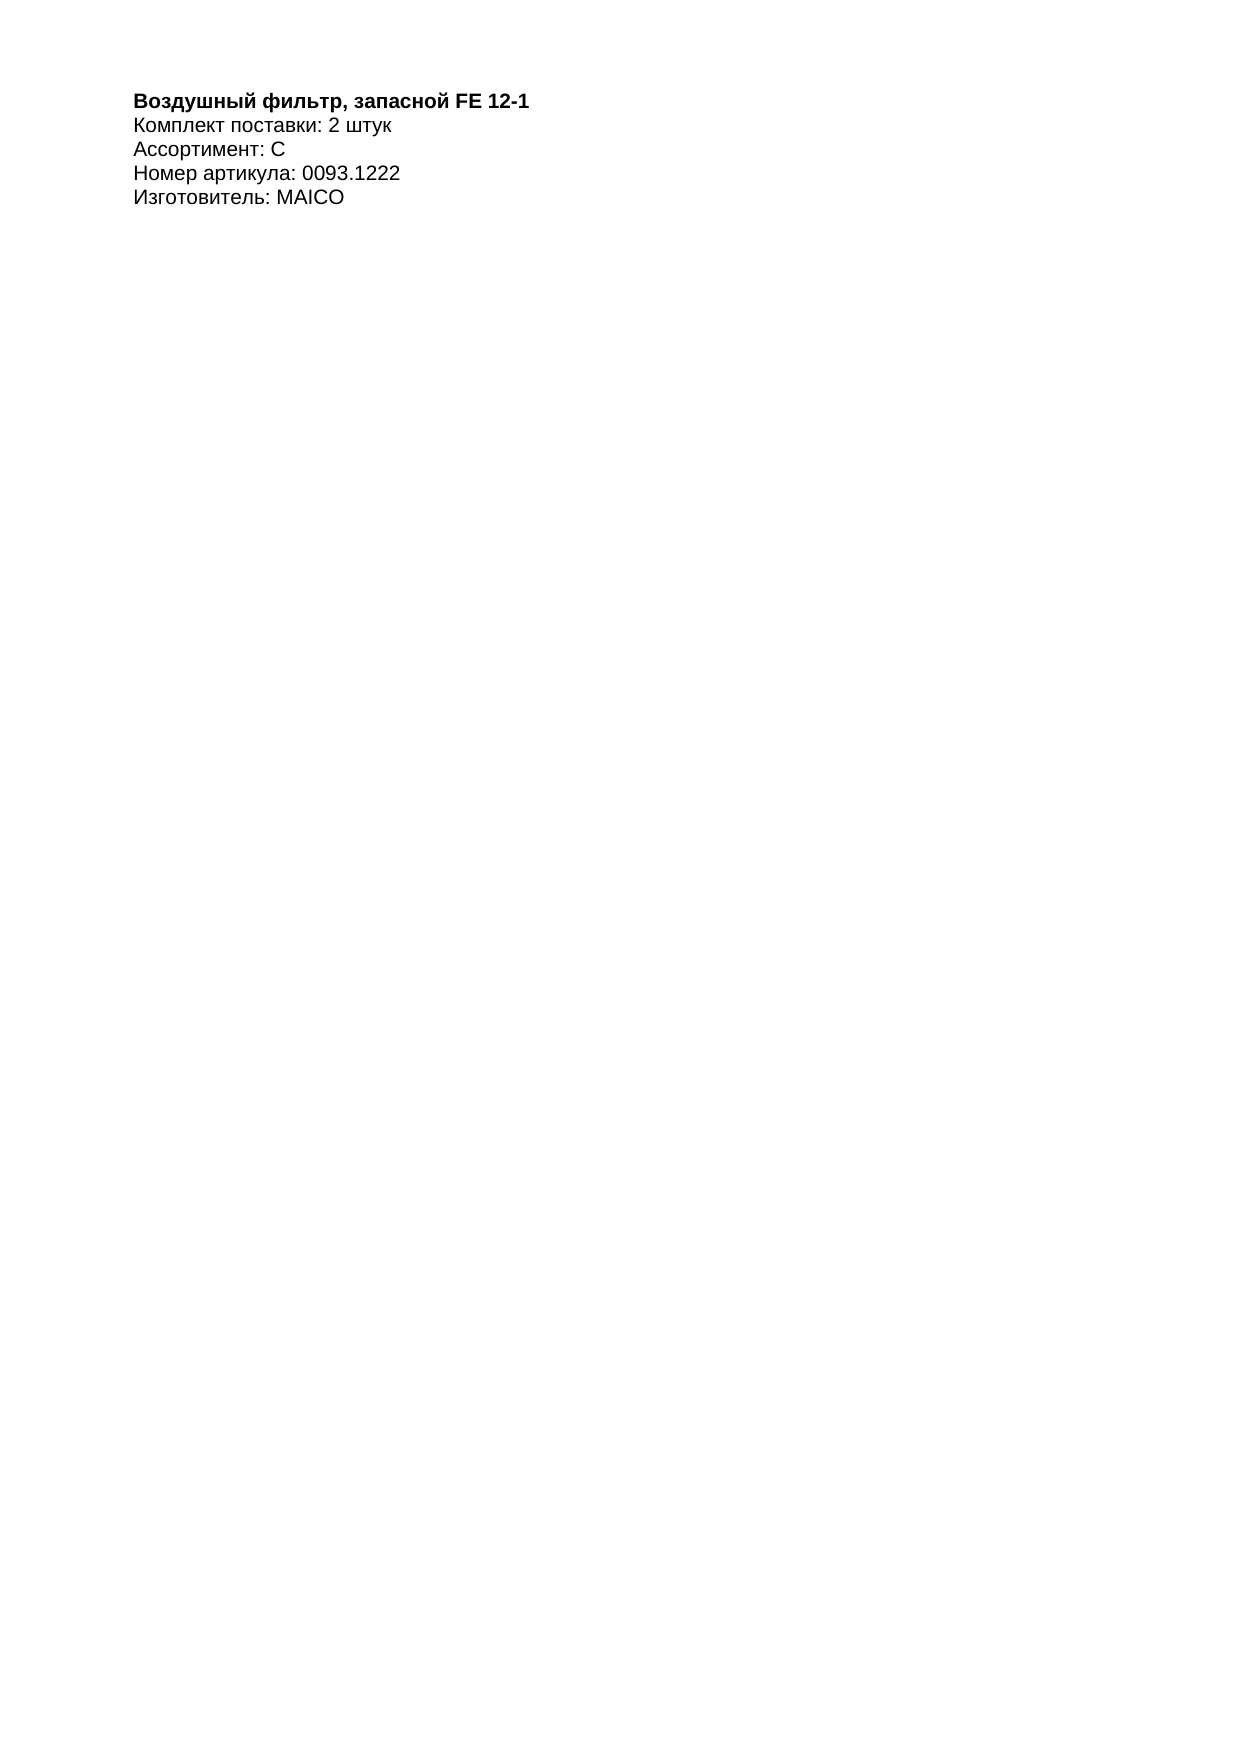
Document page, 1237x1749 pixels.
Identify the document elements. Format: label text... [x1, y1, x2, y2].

text Воздушный фильтр, запасной FE 12-1Комплект поставки: 2 штукАссортимент: C Номер артикула: 0093.1222Изготовитель: MAICO [133, 89, 1148, 208]
